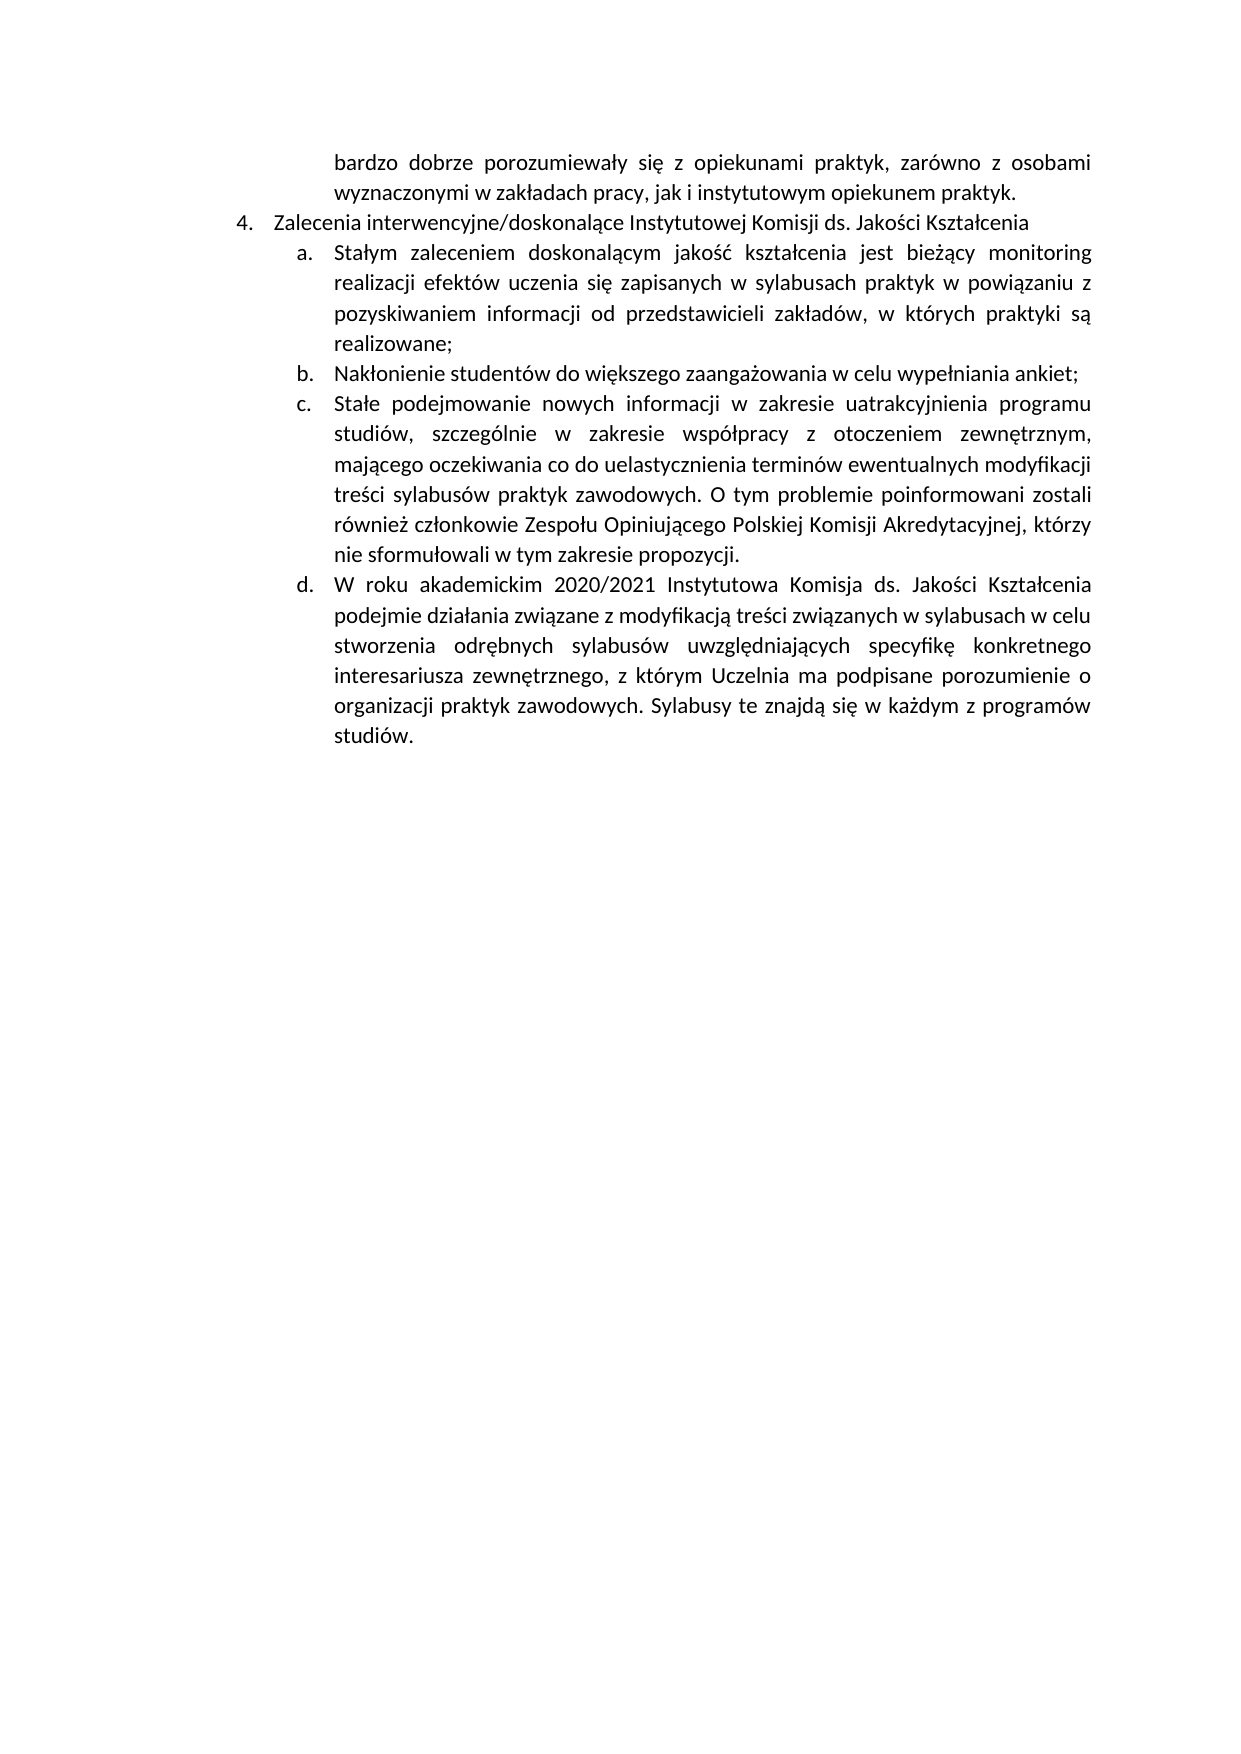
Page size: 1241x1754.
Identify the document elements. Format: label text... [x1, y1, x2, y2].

list Nakłonienie studentów do większego zaangażowania w celu wypełniania ankiet; [296, 359, 1093, 387]
list Stałe podejmowanie nowych informacji w zakresie uatrakcyjnienia programu studiów, szczególnie w zakresie współpracy z otoczeniem zewnętrznym, mającego oczekiwania co do uelastycznienia terminów ewentualnych modyfikacji treści sylabusów praktyk zawodowych. O tym problemie poinformowani zostali również członkowie Zespołu Opiniującego Polskiej Komisji Akredytacyjnej, którzy nie sformułowali w tym zakresie propozycji. [296, 389, 1093, 568]
list Stałym zaleceniem doskonalącym jakość kształcenia jest bieżący monitoring realizacji efektów uczenia się zapisanych w sylabusach praktyk w powiązaniu z pozyskiwaniem informacji od przedstawicieli zakładów, w których praktyki są realizowane; [296, 238, 1093, 357]
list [296, 148, 1093, 206]
list Zalecenia interwencyjne/doskonalące Instytutowej Komisji ds. Jakości Kształcenia [236, 208, 1093, 236]
list W roku akademickim 2020/2021 Instytutowa Komisja ds. Jakości Kształcenia podejmie działania związane z modyfikacją treści związanych w sylabusach w celu stworzenia odrębnych sylabusów uwzględniających specyfikę konkretnego interesariusza zewnętrznego, z którym Uczelnia ma podpisane porozumienie o organizacji praktyk zawodowych. Sylabusy te znajdą się w każdym z programów studiów. [296, 571, 1093, 749]
